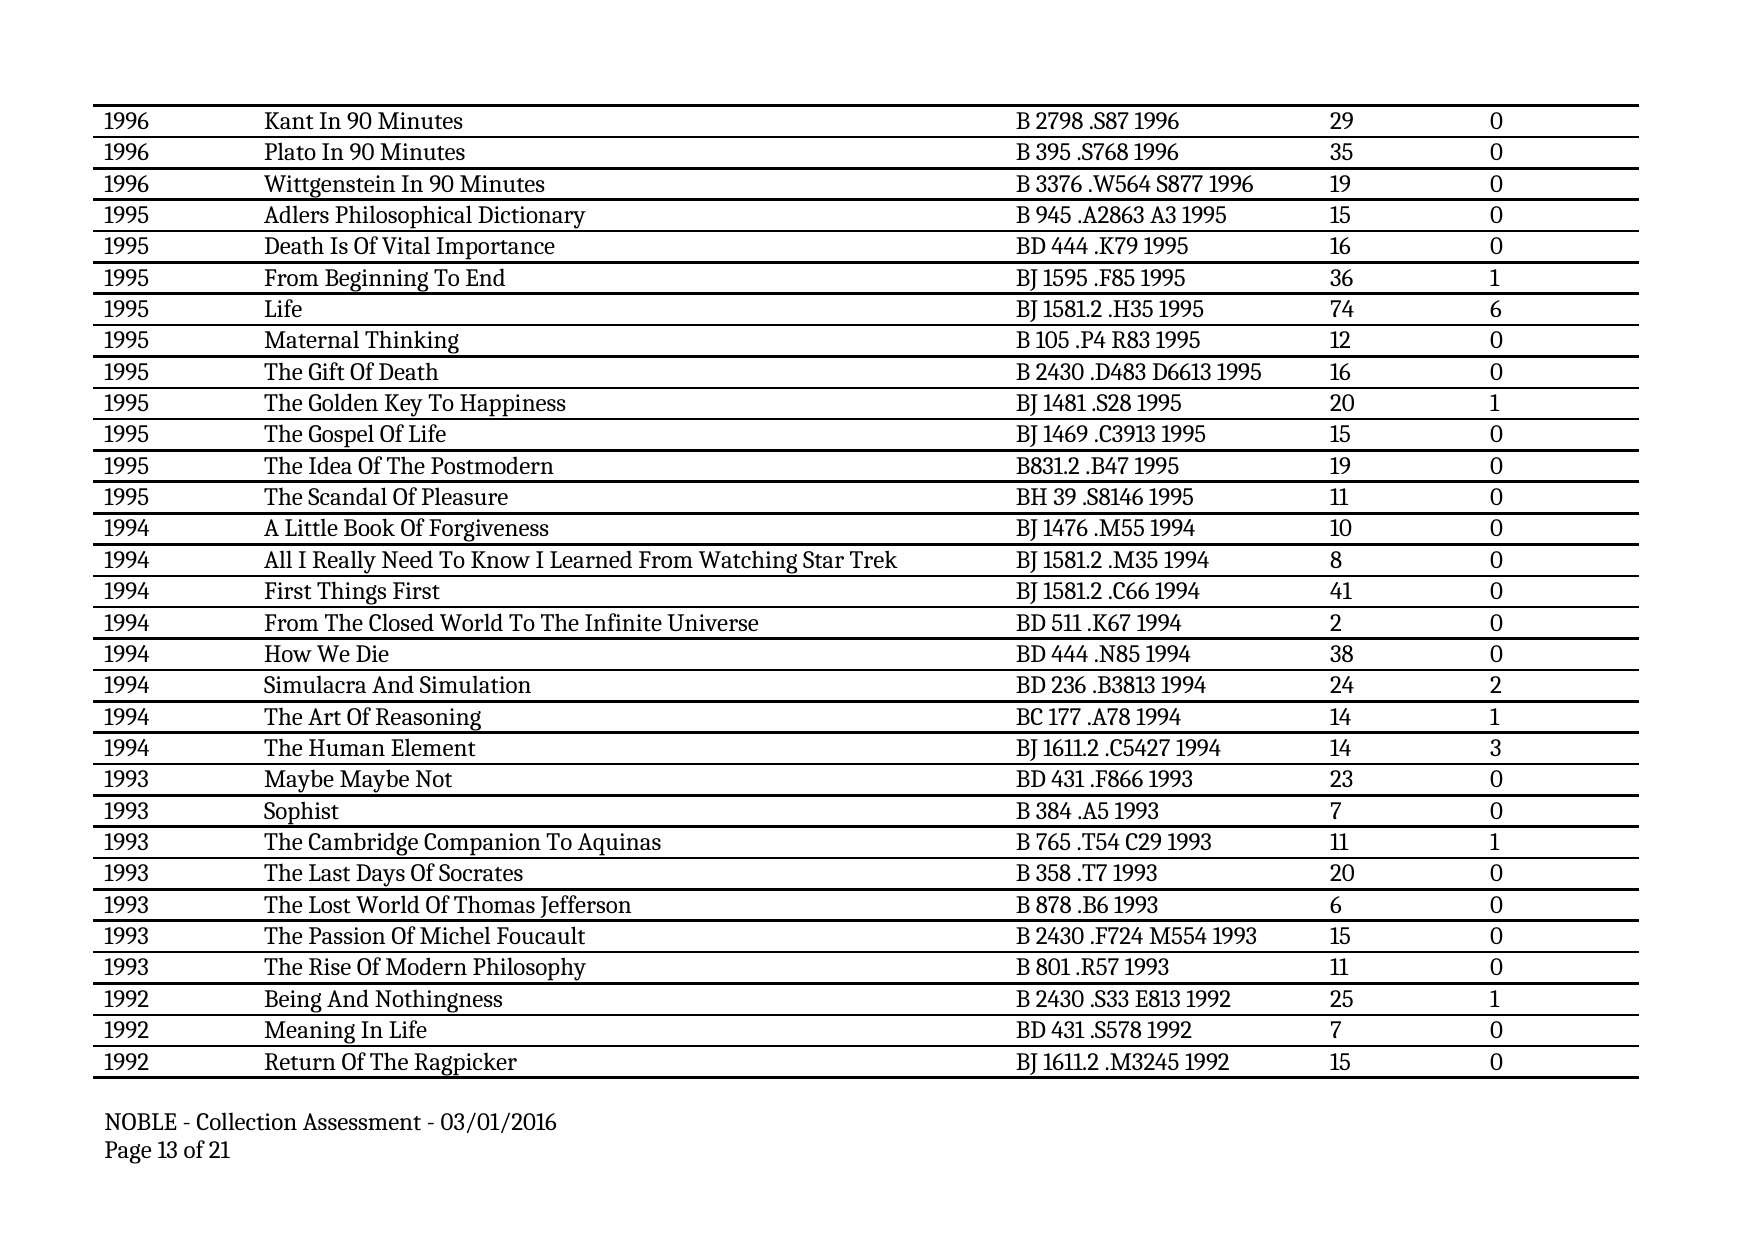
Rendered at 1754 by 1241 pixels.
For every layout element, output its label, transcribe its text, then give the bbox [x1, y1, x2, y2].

table_cell The Passion Of Michel Foucault [253, 922, 999, 951]
table_cell 1995 [93, 452, 253, 480]
table_cell The Last Days Of Socrates [253, 859, 999, 888]
table_cell BH 39 .S8146 1995 [999, 483, 1319, 512]
table_cell 25 [1319, 985, 1478, 1013]
table_cell 1993 [93, 765, 253, 794]
table_cell 1 [1479, 264, 1638, 292]
table_cell B 395 .S768 1996 [999, 138, 1319, 167]
table_cell 1995 [93, 358, 253, 386]
table_cell 1994 [93, 640, 253, 668]
table_cell The Gospel Of Life [253, 420, 999, 449]
table_cell 0 [1479, 859, 1638, 888]
table_cell 20 [1319, 859, 1478, 888]
table_cell 41 [1319, 577, 1478, 606]
table_cell The Rise Of Modern Philosophy [253, 953, 999, 982]
table_cell 1995 [93, 295, 253, 324]
table_cell 0 [1479, 922, 1638, 951]
table_cell 1994 [93, 515, 253, 543]
table_cell 15 [1319, 1047, 1478, 1076]
table_cell 0 [1479, 608, 1638, 637]
table_cell 0 [1479, 640, 1638, 668]
table_cell 0 [1479, 420, 1638, 449]
table_cell B 2430 .D483 D6613 1995 [999, 358, 1319, 386]
table_cell Meaning In Life [253, 1016, 999, 1045]
table_cell BD 431 .S578 1992 [999, 1016, 1319, 1045]
table_cell Death Is Of Vital Importance [253, 232, 999, 261]
table_cell 1994 [93, 703, 253, 731]
table_cell BD 431 .F866 1993 [999, 765, 1319, 794]
table_cell 19 [1319, 452, 1478, 480]
table_cell BJ 1611.2 .C5427 1994 [999, 734, 1319, 763]
table_cell 0 [1479, 577, 1638, 606]
table_cell Return Of The Ragpicker [253, 1047, 999, 1076]
table_cell 24 [1319, 671, 1478, 700]
table_cell 0 [1479, 1047, 1638, 1076]
table_cell 38 [1319, 640, 1478, 668]
table_cell 0 [1479, 546, 1638, 574]
table_cell BD 444 .K79 1995 [999, 232, 1319, 261]
table_cell 11 [1319, 828, 1478, 857]
table_cell 1996 [93, 138, 253, 167]
table_cell The Idea Of The Postmodern [253, 452, 999, 480]
table_cell All I Really Need To Know I Learned From Watching Star Trek [253, 546, 999, 574]
table_cell 1992 [93, 1047, 253, 1076]
table_cell 1993 [93, 859, 253, 888]
table_cell 1 [1479, 985, 1638, 1013]
table_cell A Little Book Of Forgiveness [253, 515, 999, 543]
table_cell B 3376 .W564 S877 1996 [999, 170, 1319, 198]
table_cell 29 [1319, 107, 1478, 136]
table_cell 0 [1479, 201, 1638, 229]
table_cell 0 [1479, 515, 1638, 543]
table_cell BJ 1469 .C3913 1995 [999, 420, 1319, 449]
table_cell 1995 [93, 232, 253, 261]
table_cell BD 236 .B3813 1994 [999, 671, 1319, 700]
table_cell The Lost World Of Thomas Jefferson [253, 891, 999, 919]
table_cell 11 [1319, 953, 1478, 982]
table_cell 1995 [93, 326, 253, 355]
table_cell 1995 [93, 264, 253, 292]
table_cell 0 [1479, 326, 1638, 355]
table_cell 8 [1319, 546, 1478, 574]
table_cell 35 [1319, 138, 1478, 167]
table_cell 0 [1479, 483, 1638, 512]
table_cell 0 [1479, 1016, 1638, 1045]
table_cell The Golden Key To Happiness [253, 389, 999, 418]
table_cell The Cambridge Companion To Aquinas [253, 828, 999, 857]
table_cell First Things First [253, 577, 999, 606]
table_cell 3 [1479, 734, 1638, 763]
table_cell 1994 [93, 546, 253, 574]
table_cell 0 [1479, 138, 1638, 167]
table_cell Maternal Thinking [253, 326, 999, 355]
table_cell 7 [1319, 797, 1478, 825]
table_cell 6 [1479, 295, 1638, 324]
table_cell 1995 [93, 420, 253, 449]
table_cell 6 [1319, 891, 1478, 919]
table_cell Life [253, 295, 999, 324]
table_cell BJ 1581.2 .M35 1994 [999, 546, 1319, 574]
table_cell 1996 [93, 107, 253, 136]
table_cell B 2430 .S33 E813 1992 [999, 985, 1319, 1013]
table_cell 0 [1479, 107, 1638, 136]
table_cell B 945 .A2863 A3 1995 [999, 201, 1319, 229]
table_cell 1995 [93, 483, 253, 512]
table_cell The Art Of Reasoning [253, 703, 999, 731]
table_cell 0 [1479, 170, 1638, 198]
table_cell How We Die [253, 640, 999, 668]
table_cell 0 [1479, 765, 1638, 794]
table_cell BJ 1595 .F85 1995 [999, 264, 1319, 292]
table_cell B 878 .B6 1993 [999, 891, 1319, 919]
table_cell 0 [1479, 358, 1638, 386]
table_cell 1993 [93, 891, 253, 919]
table_cell 1994 [93, 608, 253, 637]
table_cell BJ 1481 .S28 1995 [999, 389, 1319, 418]
table_cell 15 [1319, 922, 1478, 951]
table_cell 1995 [93, 389, 253, 418]
table_cell B 105 .P4 R83 1995 [999, 326, 1319, 355]
table_cell The Human Element [253, 734, 999, 763]
table_cell 23 [1319, 765, 1478, 794]
table_cell B 765 .T54 C29 1993 [999, 828, 1319, 857]
table_cell B 801 .R57 1993 [999, 953, 1319, 982]
table_cell B831.2 .B47 1995 [999, 452, 1319, 480]
table_cell Kant In 90 Minutes [253, 107, 999, 136]
table_cell 1994 [93, 577, 253, 606]
table_cell 1993 [93, 797, 253, 825]
table_cell Maybe Maybe Not [253, 765, 999, 794]
table_cell Being And Nothingness [253, 985, 999, 1013]
table_cell Wittgenstein In 90 Minutes [253, 170, 999, 198]
table_cell BJ 1581.2 .C66 1994 [999, 577, 1319, 606]
table_cell 0 [1479, 891, 1638, 919]
table_cell 0 [1479, 797, 1638, 825]
table_cell 10 [1319, 515, 1478, 543]
table_cell BJ 1581.2 .H35 1995 [999, 295, 1319, 324]
table_cell BJ 1611.2 .M3245 1992 [999, 1047, 1319, 1076]
table_cell 20 [1319, 389, 1478, 418]
table_cell The Gift Of Death [253, 358, 999, 386]
table_cell 19 [1319, 170, 1478, 198]
table_cell Simulacra And Simulation [253, 671, 999, 700]
table_cell 1996 [93, 170, 253, 198]
table_cell 1 [1479, 828, 1638, 857]
table_cell 11 [1319, 483, 1478, 512]
table_cell BC 177 .A78 1994 [999, 703, 1319, 731]
table_cell Plato In 90 Minutes [253, 138, 999, 167]
table_cell 0 [1479, 452, 1638, 480]
table_cell 1994 [93, 734, 253, 763]
table_cell 14 [1319, 734, 1478, 763]
table_cell 1 [1479, 389, 1638, 418]
table_cell 1 [1479, 703, 1638, 731]
table_cell 7 [1319, 1016, 1478, 1045]
table_cell 2 [1479, 671, 1638, 700]
table_cell B 358 .T7 1993 [999, 859, 1319, 888]
table_cell The Scandal Of Pleasure [253, 483, 999, 512]
table_cell B 384 .A5 1993 [999, 797, 1319, 825]
table_cell From The Closed World To The Infinite Universe [253, 608, 999, 637]
table_cell 74 [1319, 295, 1478, 324]
table_cell 1992 [93, 985, 253, 1013]
table_cell 12 [1319, 326, 1478, 355]
table_cell Sophist [253, 797, 999, 825]
table_cell BD 511 .K67 1994 [999, 608, 1319, 637]
table_cell 1993 [93, 953, 253, 982]
table_cell 1992 [93, 1016, 253, 1045]
table_cell 1993 [93, 828, 253, 857]
table_cell 0 [1479, 232, 1638, 261]
table_cell BD 444 .N85 1994 [999, 640, 1319, 668]
table_cell From Beginning To End [253, 264, 999, 292]
table_cell Adlers Philosophical Dictionary [253, 201, 999, 229]
table_cell 16 [1319, 358, 1478, 386]
table_cell 1994 [93, 671, 253, 700]
table_cell 15 [1319, 201, 1478, 229]
table_cell 2 [1319, 608, 1478, 637]
table_cell 0 [1479, 953, 1638, 982]
table_cell 16 [1319, 232, 1478, 261]
table_cell B 2430 .F724 M554 1993 [999, 922, 1319, 951]
table_cell 1995 [93, 201, 253, 229]
table_cell 14 [1319, 703, 1478, 731]
table_cell BJ 1476 .M55 1994 [999, 515, 1319, 543]
table_cell 15 [1319, 420, 1478, 449]
table_cell 1993 [93, 922, 253, 951]
table_cell 36 [1319, 264, 1478, 292]
table_cell B 2798 .S87 1996 [999, 107, 1319, 136]
